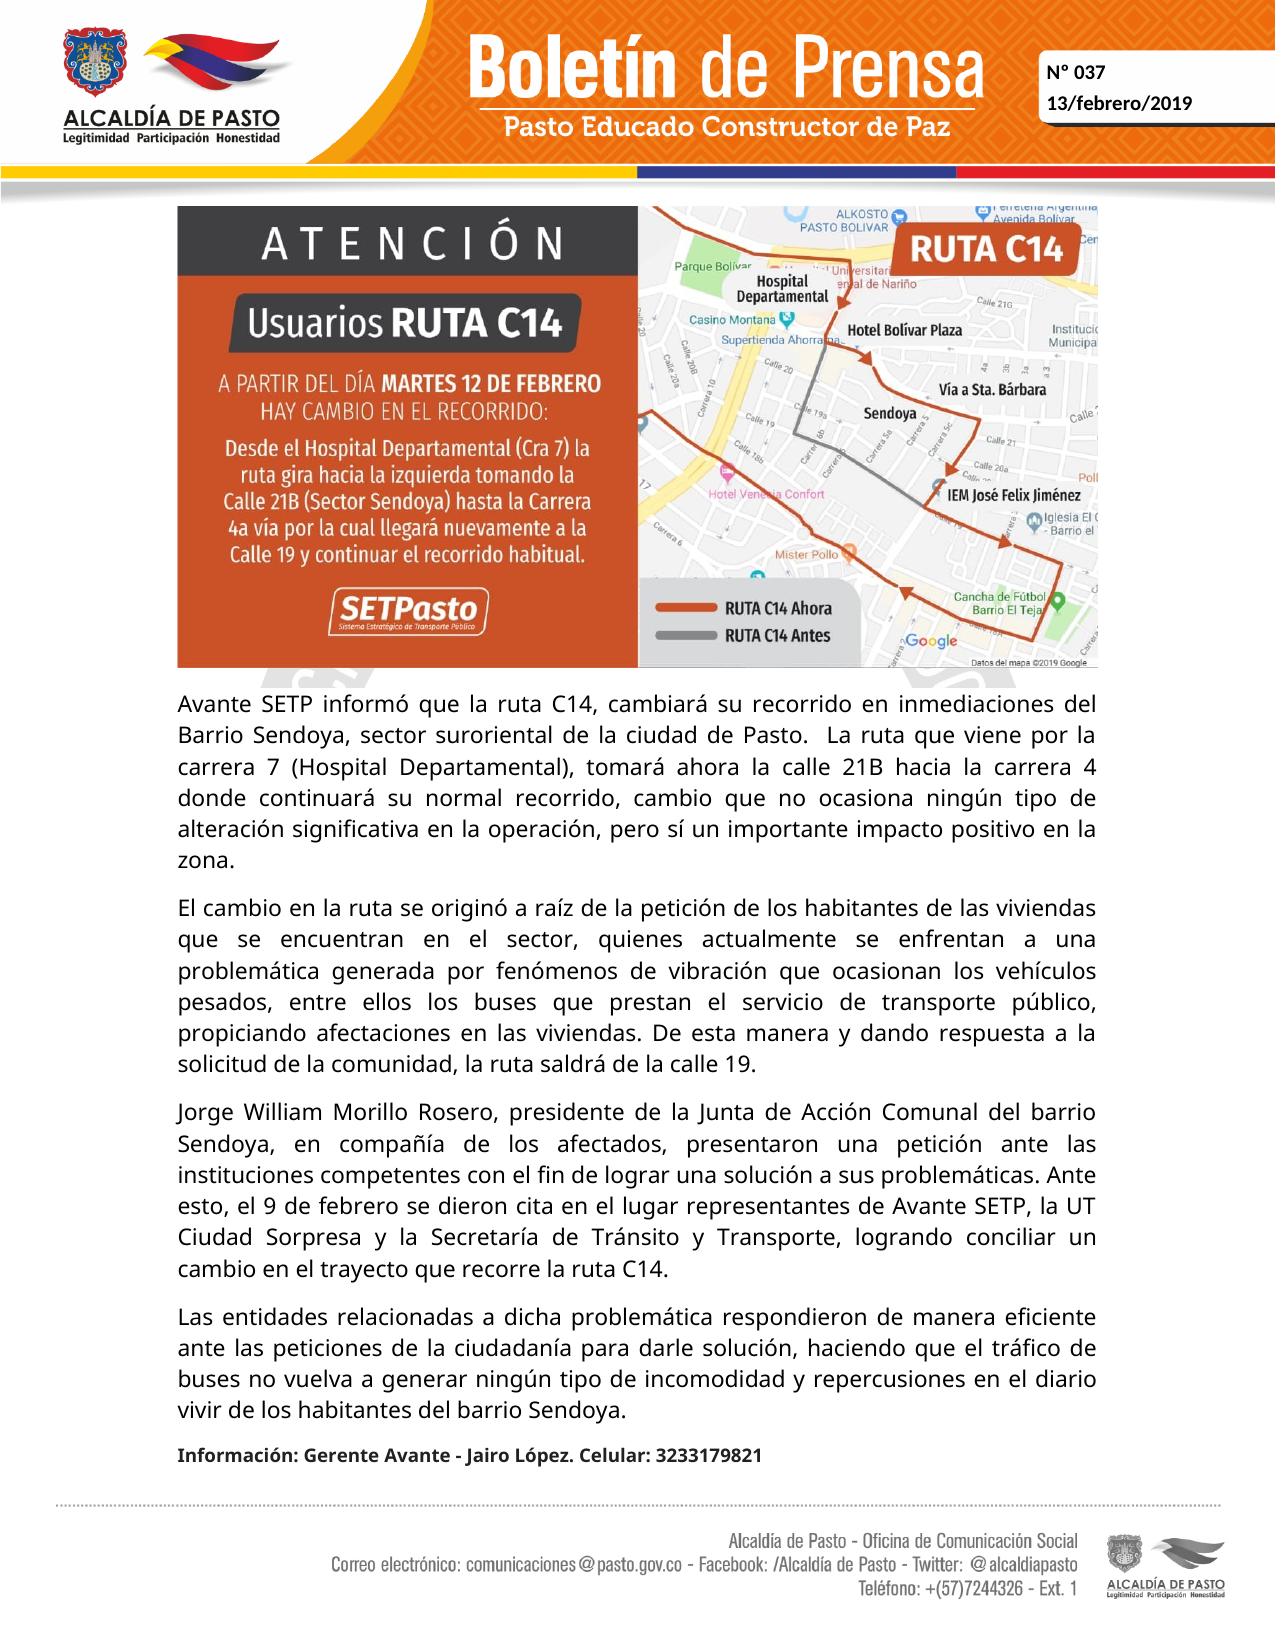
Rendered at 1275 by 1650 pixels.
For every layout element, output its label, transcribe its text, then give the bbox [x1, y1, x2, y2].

text Información: Gerente Avante - Jairo López. Celular: 3233179821 [177, 1442, 1098, 1468]
text Las entidades relacionadas a dicha problemática respondieron de manera eficiente ante las peticiones de la ciudadanía para darle solución, haciendo que el tráfico de buses no vuelva a generar ningún tipo de incomodidad y repercusiones en el diario vivir de los habitantes del barrio Sendoya. [177, 1301, 1098, 1426]
text Jorge William Morillo Rosero, presidente de la Junta de Acción Comunal del barrio Sendoya, en compañía de los afectados, presentaron una petición ante las instituciones competentes con el fin de lograr una solución a sus problemáticas. Ante esto, el 9 de febrero se dieron cita en el lugar representantes de Avante SETP, la UT Ciudad Sorpresa y la Secretaría de Tránsito y Transporte, logrando conciliar un cambio en el trayecto que recorre la ruta C14. [177, 1096, 1098, 1284]
text El cambio en la ruta se originó a raíz de la petición de los habitantes de las viviendas que se encuentran en el sector, quienes actualmente se enfrentan a una problemática generada por fenómenos de vibración que ocasionan los vehículos pesados, entre ellos los buses que prestan el servicio de transporte público, propiciando afectaciones en las viviendas. De esta manera y dando respuesta a la solicitud de la comunidad, la ruta saldrá de la calle 19. [177, 892, 1098, 1080]
text Avante SETP informó que la ruta C14, cambiará su recorrido en inmediaciones del Barrio Sendoya, sector suroriental de la ciudad de Pasto. La ruta que viene por la carrera 7 (Hospital Departamental), tomará ahora la calle 21B hacia la carrera 4 donde continuará su normal recorrido, cambio que no ocasiona ningún tipo de alteración significativa en la operación, pero sí un importante impacto positivo en la zona. [177, 688, 1098, 876]
picture [0, 0, 1275, 1645]
